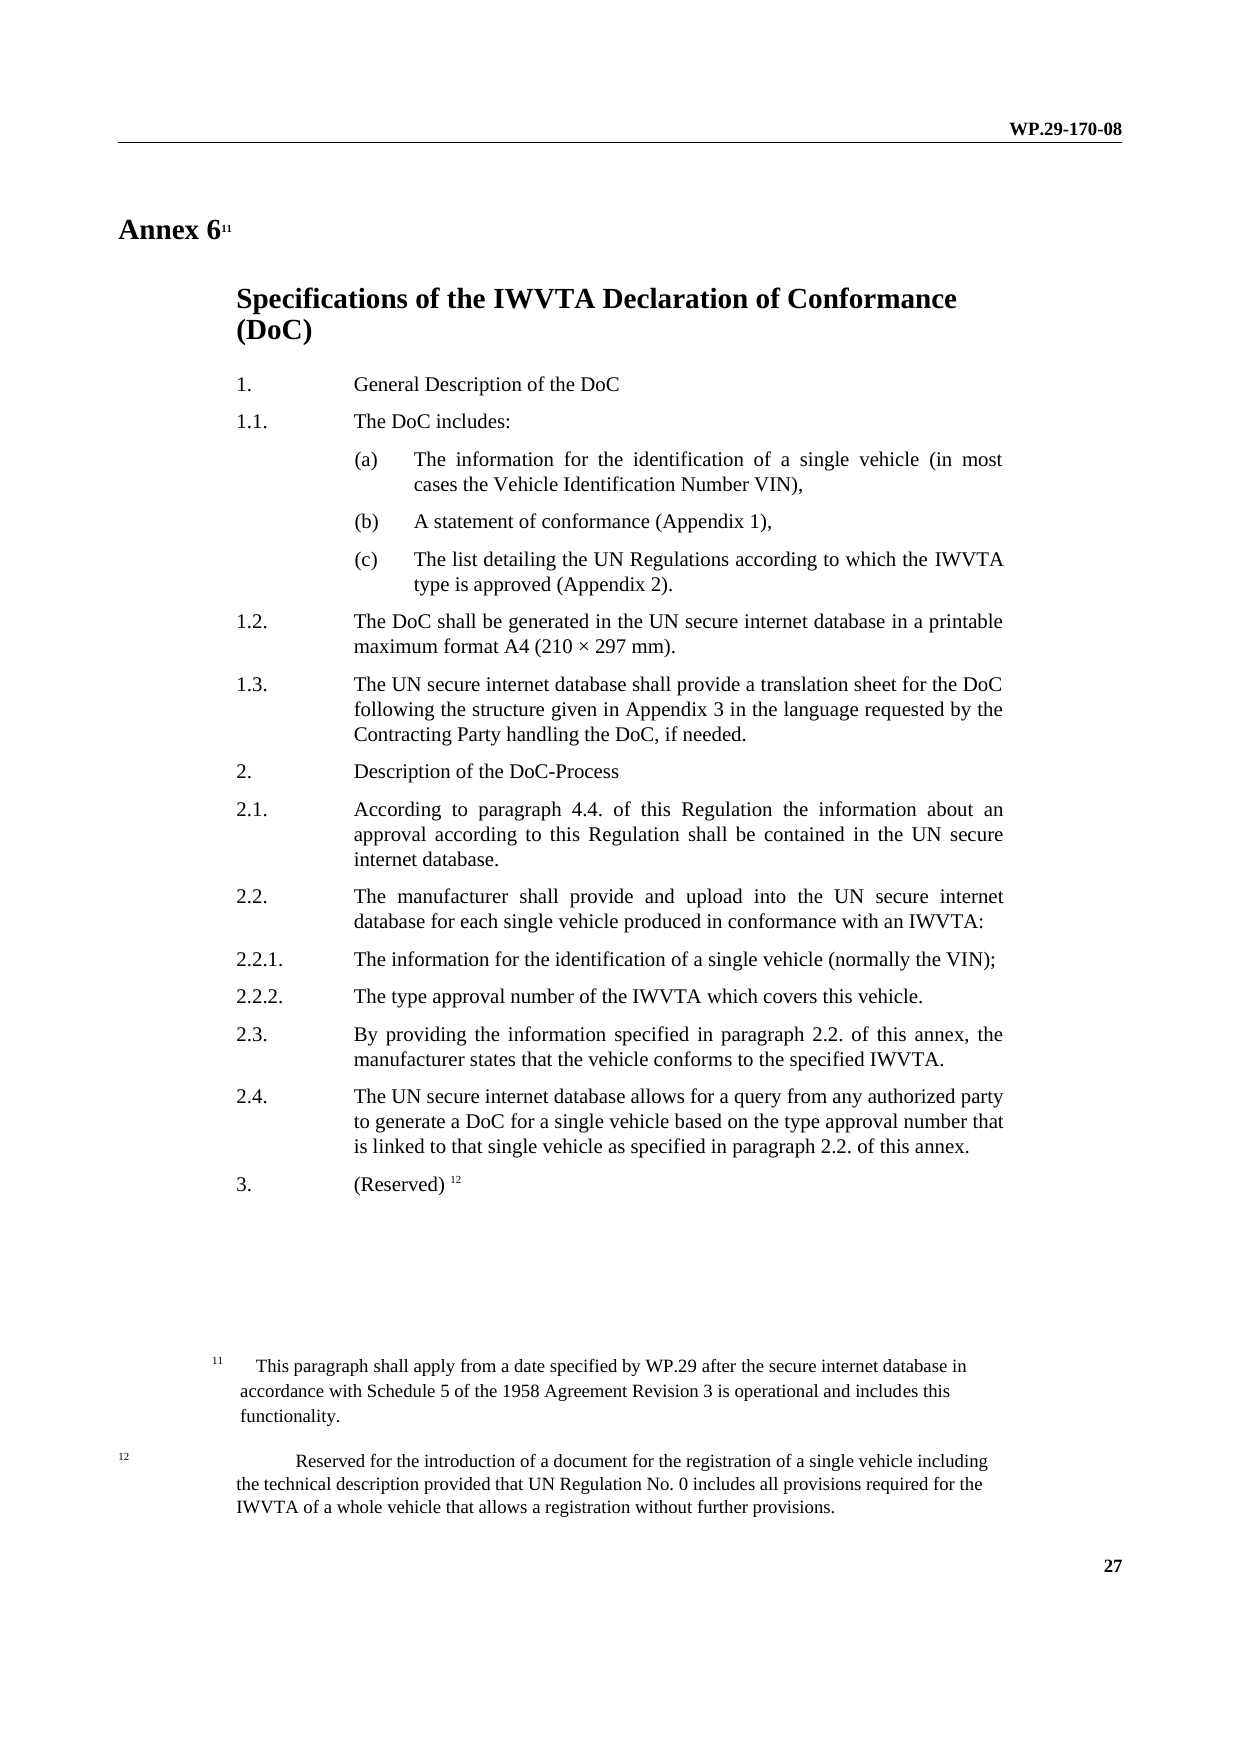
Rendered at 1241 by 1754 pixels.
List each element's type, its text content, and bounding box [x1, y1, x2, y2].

text 2. Description of the DoC-Process [236, 758, 1004, 783]
text 1. General Description of the DoC [236, 371, 1004, 396]
text (a) The information for the identification of a single vehicle (in most cases the Vehicle Identification Number VIN), [236, 446, 1004, 496]
text 2.4. The UN secure internet database allows for a query from any authorized party to generate a DoC for a single vehicle based on the type approval number that is linked to that single vehicle as specified in paragraph 2.2. of this annex. [236, 1083, 1004, 1158]
text 2.2.1. The information for the identification of a single vehicle (normally the VIN); [236, 946, 1004, 971]
text (c) The list detailing the UN Regulations according to which the IWVTA type is approved (Appendix 2). [236, 546, 1004, 596]
text 2.2.2. The type approval number of the IWVTA which covers this vehicle. [236, 983, 1004, 1008]
text 2.3. By providing the information specified in paragraph 2.2. of this annex, the manufacturer states that the vehicle conforms to the specified IWVTA. [236, 1021, 1004, 1071]
text 1.2. The DoC shall be generated in the UN secure internet database in a printable maximum format A4 (210 × 297 mm). [236, 608, 1004, 658]
text 2.1. According to paragraph 4.4. of this Regulation the information about an approval according to this Regulation shall be contained in the UN secure internet database. [236, 796, 1004, 871]
text 1.1. The DoC includes: [236, 408, 1004, 433]
text Annex 6 [118, 215, 1004, 246]
text 3. (Reserved) [236, 1171, 1004, 1196]
text Specifications of the IWVTA Declaration of Conformance (DoC) [118, 283, 1004, 346]
text 1.3. The UN secure internet database shall provide a translation sheet for the DoC following the structure given in Appendix 3 in the language requested by the Contracting Party handling the DoC, if needed. [236, 671, 1004, 746]
text 2.2. The manufacturer shall provide and upload into the UN secure internet database for each single vehicle produced in conformance with an IWVTA: [236, 883, 1004, 933]
text (b) A statement of conformance (Appendix 1), [236, 508, 1004, 533]
